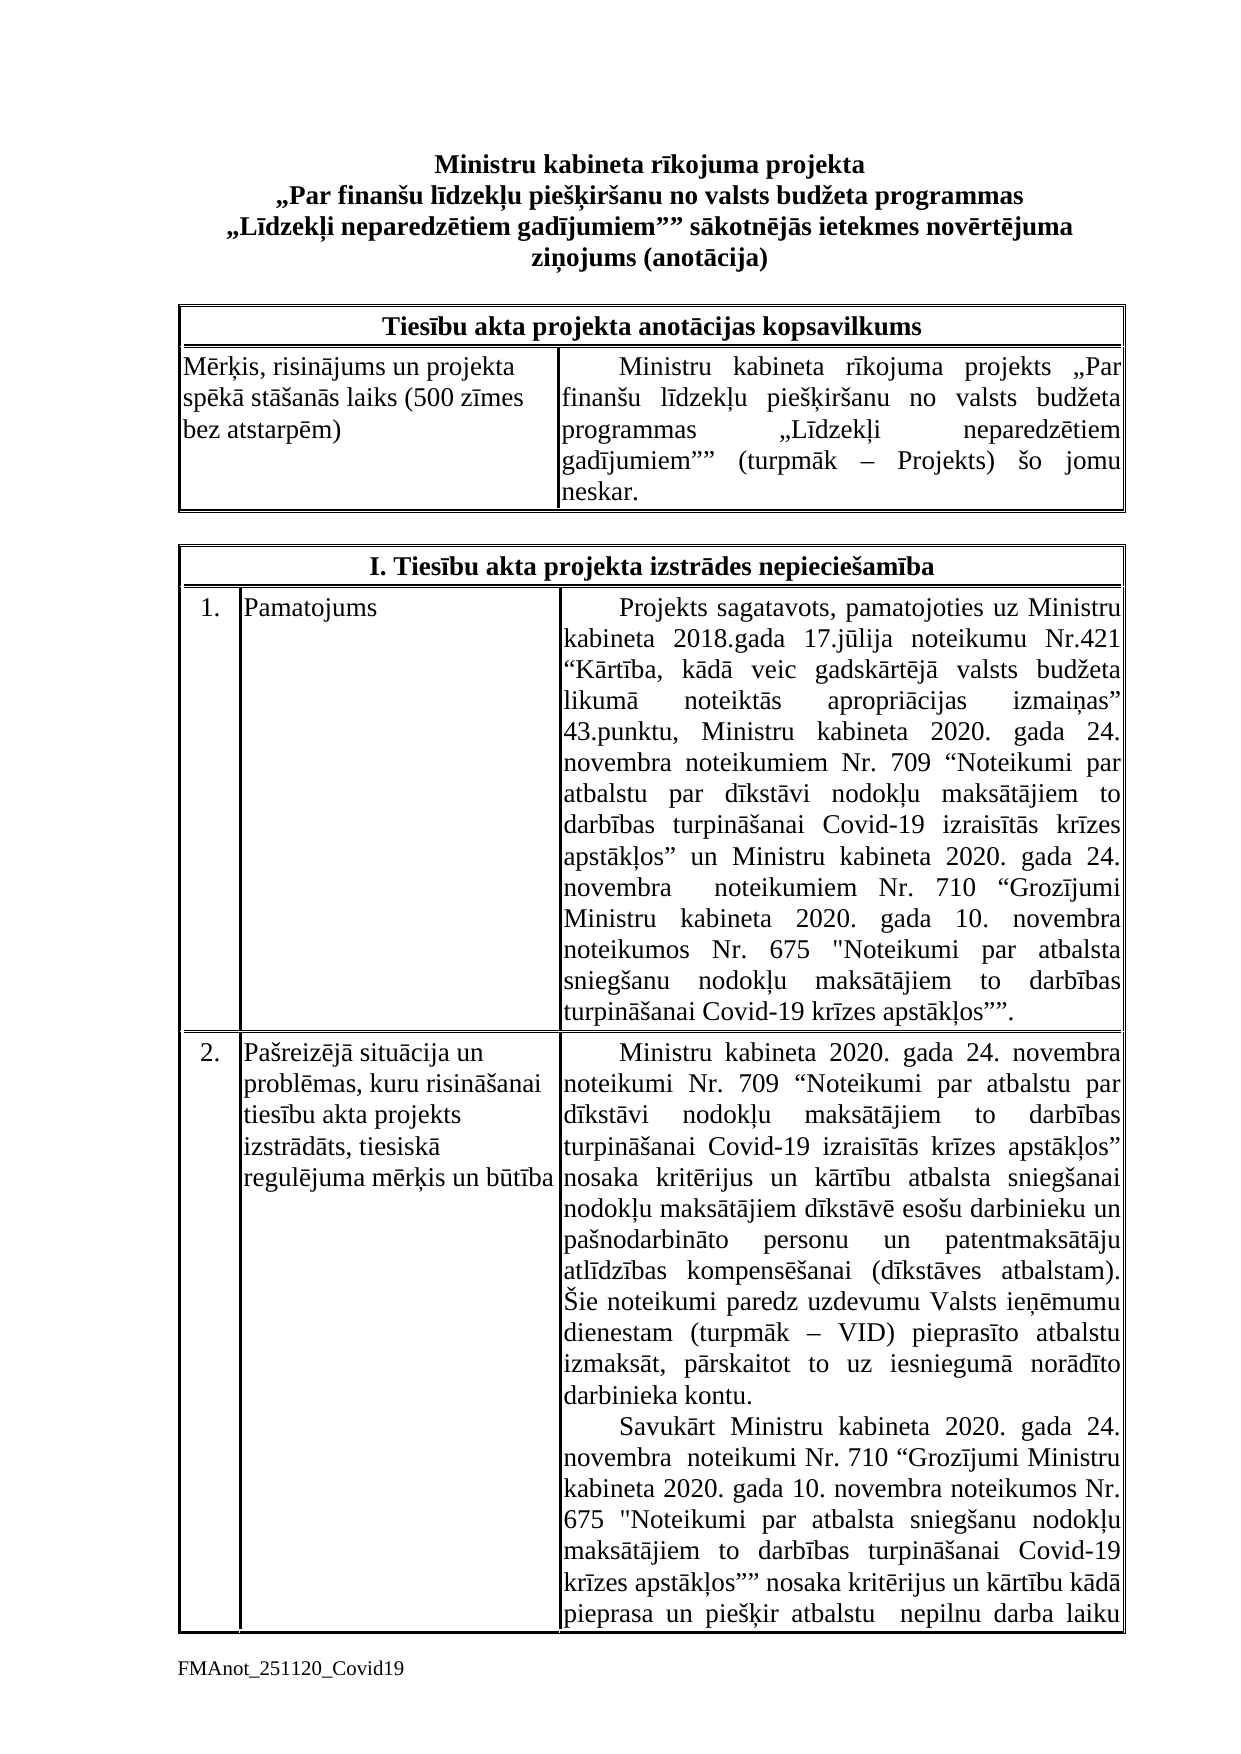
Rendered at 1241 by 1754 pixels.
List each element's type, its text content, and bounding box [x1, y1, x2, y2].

table_cell Projekts sagatavots, pamatojoties uz Ministru kabineta 2018.gada 17.jūlija noteikumu Nr.421 “Kārtība, kādā veic gadskārtējā valsts budžeta likumā noteiktās apropriācijas izmaiņas” 43.punktu, Ministru kabineta 2020. gada 24. novembra noteikumiem Nr. 709 “Noteikumi par atbalstu par dīkstāvi nodokļu maksātājiem to darbības turpināšanai Covid-19 izraisītās krīzes apstākļos” un Ministru kabineta 2020. gada 24. novembra noteikumiem Nr. 710 “Grozījumi Ministru kabineta 2020. gada 10. novembra noteikumos Nr. 675 "Noteikumi par atbalsta sniegšanu nodokļu maksātājiem to darbības turpināšanai Covid-19 krīzes apstākļos””. [562, 584, 1123, 1030]
text „Līdzekļi neparedzētiem gadījumiem”” sākotnējās ietekmes novērtējuma [177, 210, 1122, 241]
text „Par finanšu līdzekļu piešķiršanu no valsts budžeta programmas [177, 179, 1122, 210]
text ziņojums (anotācija) [177, 241, 1122, 272]
text Ministru kabineta rīkojuma projekta [177, 148, 1122, 179]
table_cell Ministru kabineta rīkojuma projekts „Par finanšu līdzekļu piešķiršanu no valsts budžeta programmas „Līdzekļi neparedzētiem gadījumiem”” (turpmāk – Projekts) šo jomu neskar. [558, 344, 1123, 509]
table_header I. Tiesību akta projekta izstrādes nepieciešamība [181, 547, 1123, 584]
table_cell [240, 1033, 560, 1631]
table_header Tiesību akta projekta anotācijas kopsavilkums [181, 307, 1123, 344]
table_cell Mērķis, risinājums un projekta spēkā stāšanās laiks (500 zīmes bez atstarpēm) [181, 344, 558, 509]
table_cell Pamatojums [242, 588, 559, 1030]
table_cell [560, 1030, 1124, 1631]
table_cell 1. [181, 584, 239, 1030]
table_cell 2. [180, 1030, 240, 1631]
